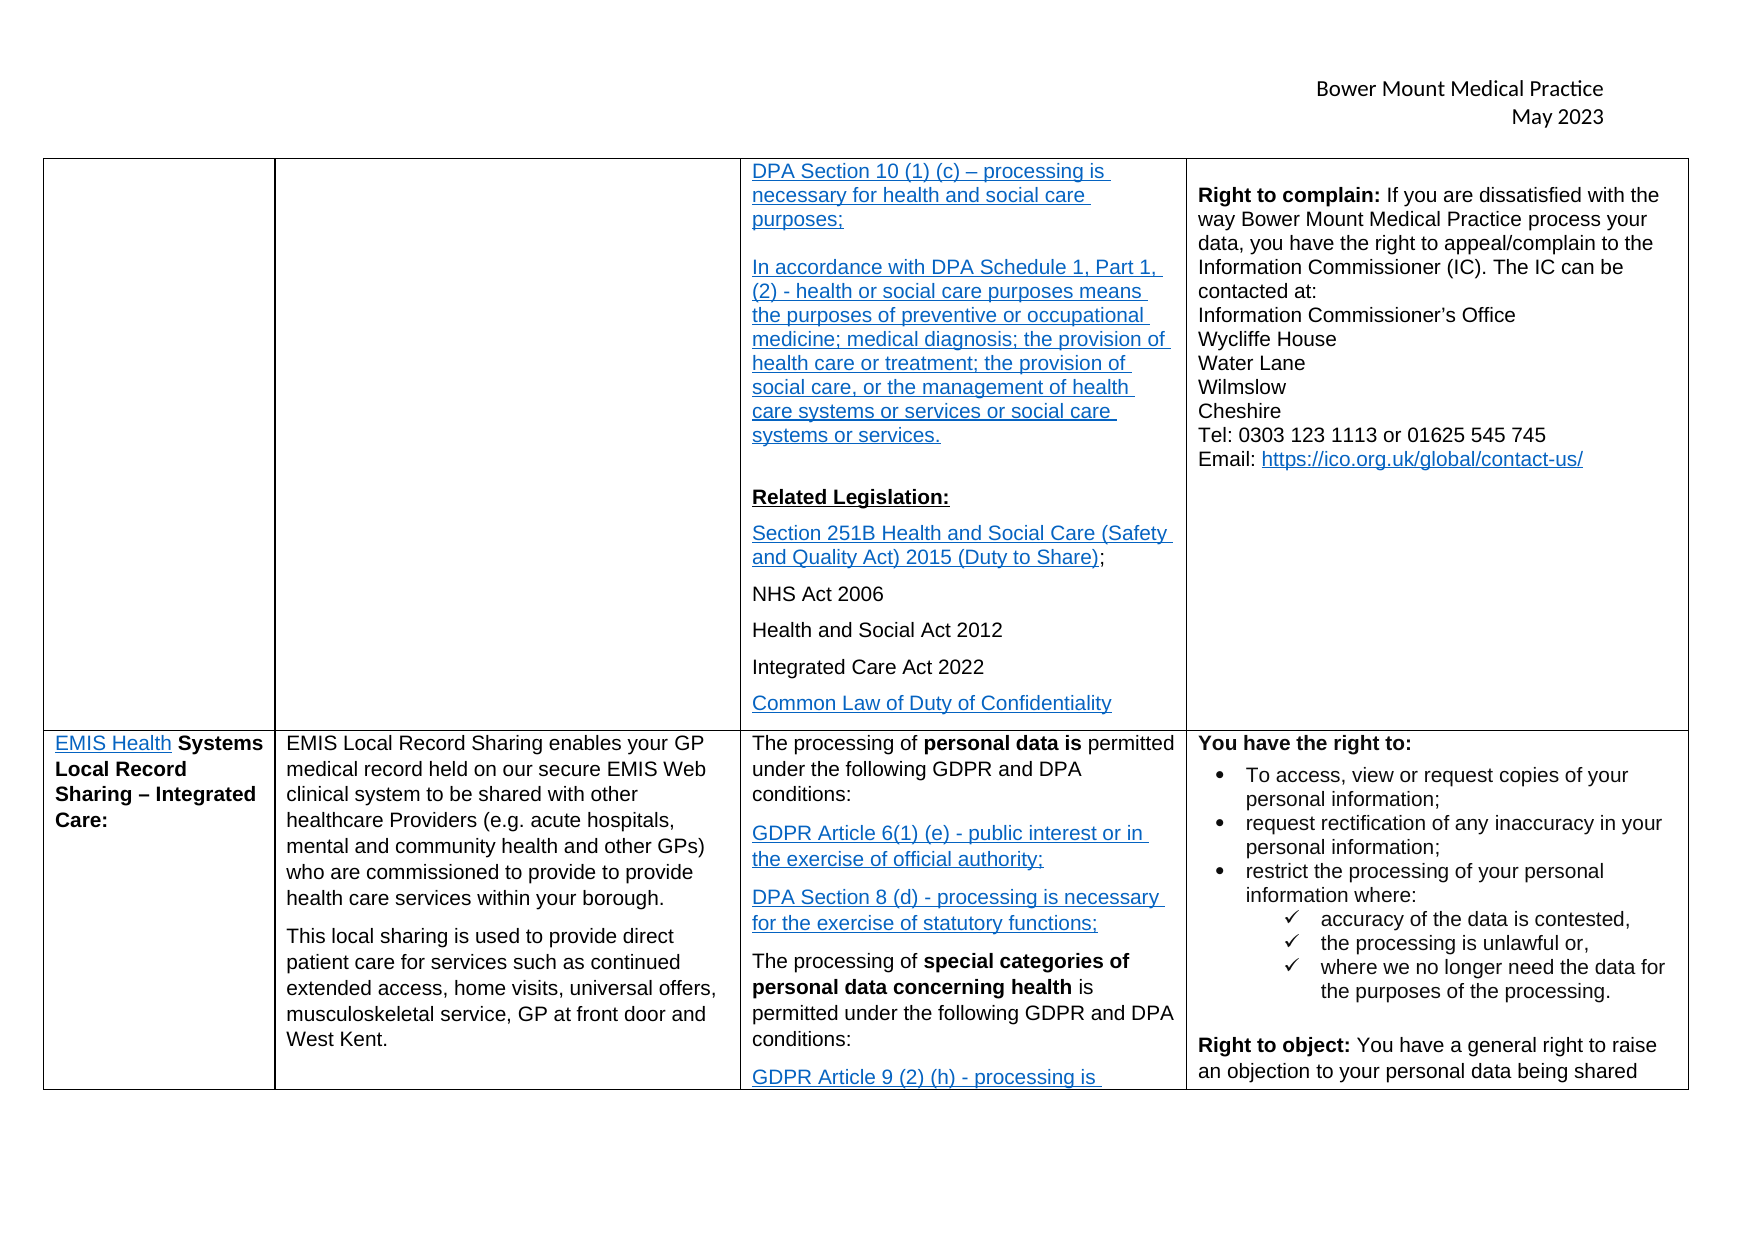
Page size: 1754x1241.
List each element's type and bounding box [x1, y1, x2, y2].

table_cell [276, 731, 740, 1089]
table_cell [741, 159, 1186, 729]
table_cell [741, 731, 1186, 1089]
table_cell [44, 731, 274, 1089]
table_cell [44, 159, 274, 729]
table_cell [276, 159, 740, 729]
table_cell [1187, 731, 1688, 1089]
table_cell [1187, 159, 1688, 729]
